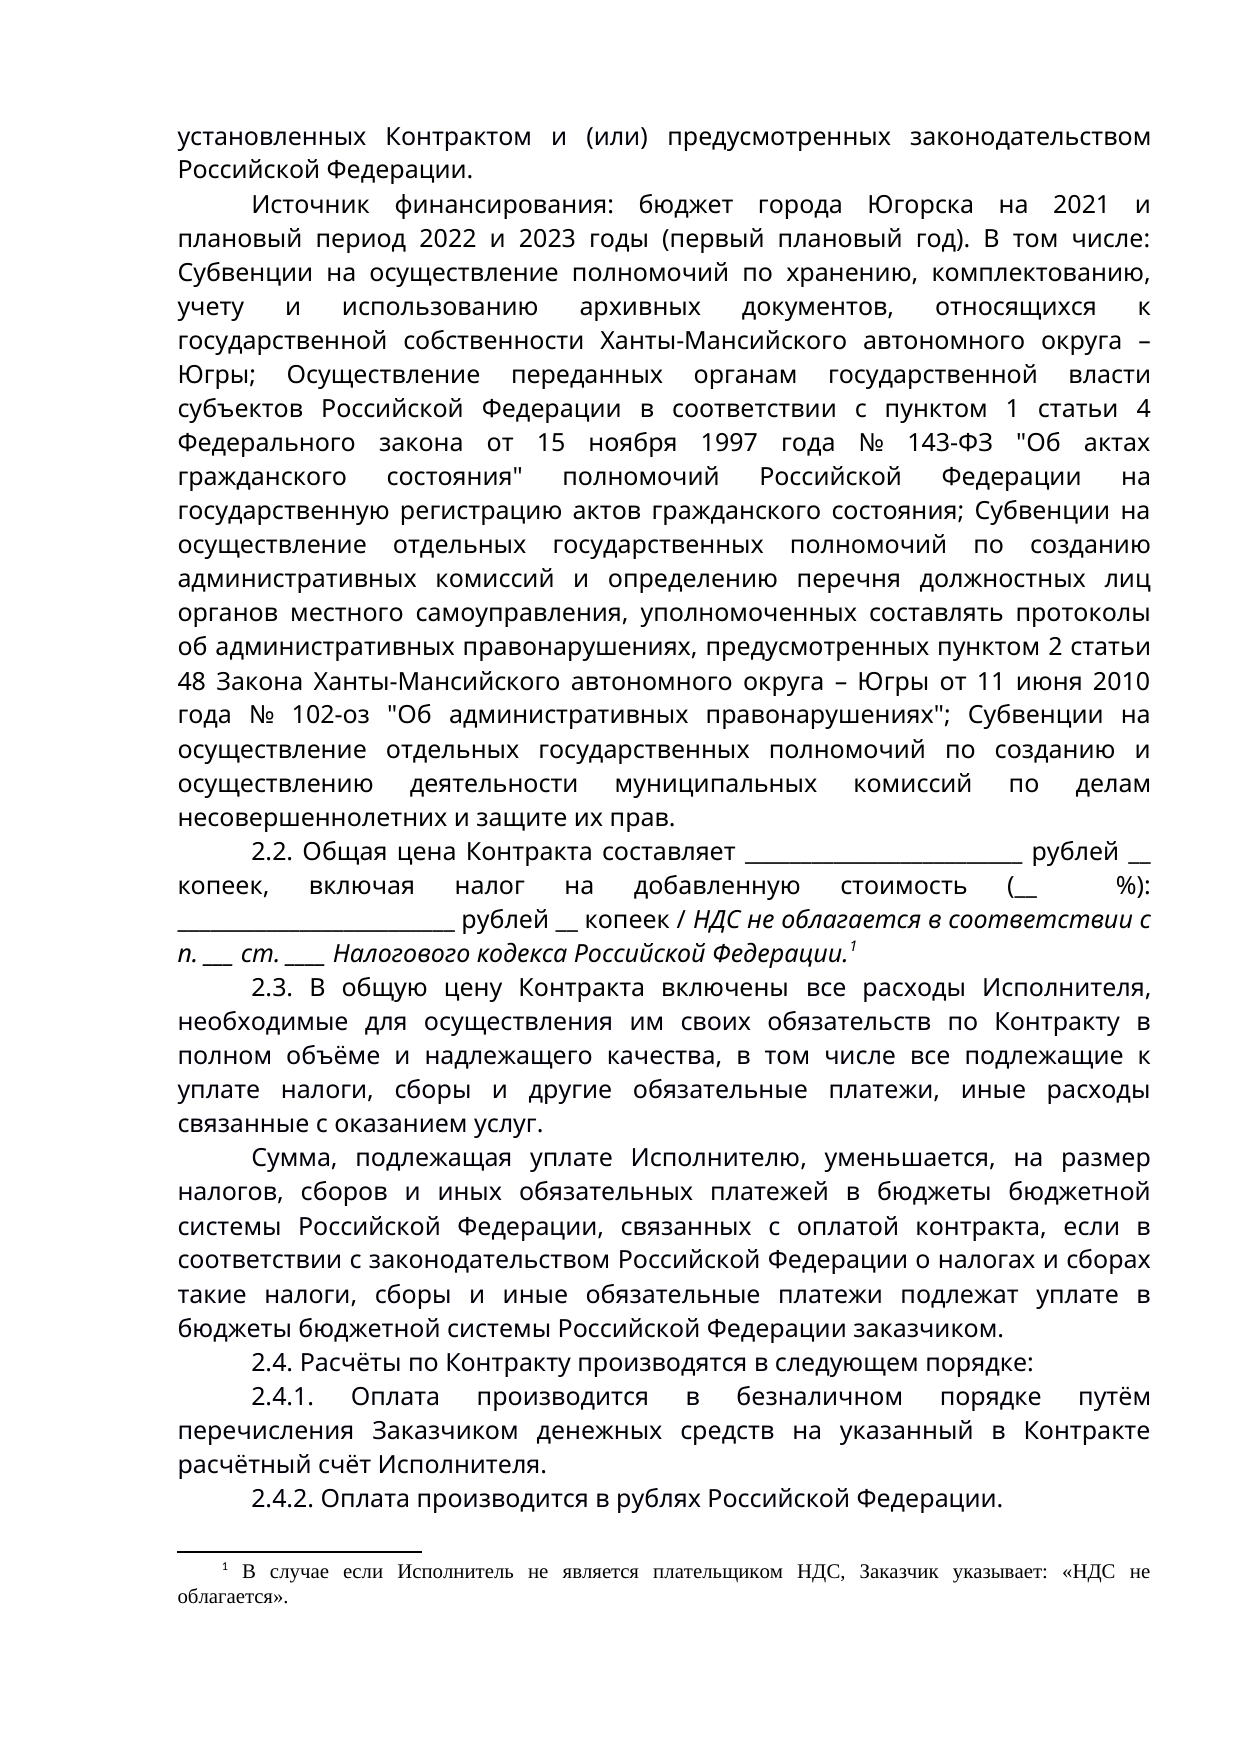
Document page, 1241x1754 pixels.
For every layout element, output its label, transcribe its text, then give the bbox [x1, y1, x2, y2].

text 2.4. Расчёты по Контракту производятся в следующем порядке: [177, 1344, 1152, 1378]
text 2.2. Общая цена Контракта составляет _________________________ рублей __ копеек, включая налог на добавленную стоимость (__ %): _________________________ рублей __ копеек / НДС не облагается в соответствии с п. ___ ст. ____ Налогового кодекса Российской Федерации. [177, 833, 1152, 970]
text Сумма, подлежащая уплате Исполнителю, уменьшается, на размер налогов, сборов и иных обязательных платежей в бюджеты бюджетной системы Российской Федерации, связанных с оплатой контракта, если в соответствии с законодательством Российской Федерации о налогах и сборах такие налоги, сборы и иные обязательные платежи подлежат уплате в бюджеты бюджетной системы Российской Федерации заказчиком. [177, 1140, 1152, 1344]
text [177, 118, 1152, 186]
text Источник финансирования: бюджет города Югорска на 2021 и плановый период 2022 и 2023 годы (первый плановый год). В том числе: Субвенции на осуществление полномочий по хранению, комплектованию, учету и использованию архивных документов, относящихся к государственной собственности Ханты-Мансийского автономного округа – Югры; Осуществление переданных органам государственной власти субъектов Российской Федерации в соответствии с пунктом 1 статьи 4 Федерального закона от 15 ноября 1997 года № 143-ФЗ "Об актах гражданского состояния" полномочий Российской Федерации на государственную регистрацию актов гражданского состояния; Субвенции на осуществление отдельных государственных полномочий по созданию административных комиссий и определению перечня должностных лиц органов местного самоуправления, уполномоченных составлять протоколы об административных правонарушениях, предусмотренных пунктом 2 статьи 48 Закона Ханты-Мансийского автономного округа – Югры от 11 июня 2010 года № 102-оз "Об административных правонарушениях"; Субвенции на осуществление отдельных государственных полномочий по созданию и осуществлению деятельности муниципальных комиссий по делам несовершеннолетних и защите их прав. [177, 186, 1152, 833]
text 2.3. В общую цену Контракта включены все расходы Исполнителя, необходимые для осуществления им своих обязательств по Контракту в полном объёме и надлежащего качества, в том числе все подлежащие к уплате налоги, сборы и другие обязательные платежи, иные расходы связанные с оказанием услуг. [177, 970, 1152, 1140]
text 2.4.2. Оплата производится в рублях Российской Федерации. [177, 1481, 1152, 1515]
text 2.4.1. Оплата производится в безналичном порядке путём перечисления Заказчиком денежных средств на указанный в Контракте расчётный счёт Исполнителя. [177, 1378, 1152, 1481]
